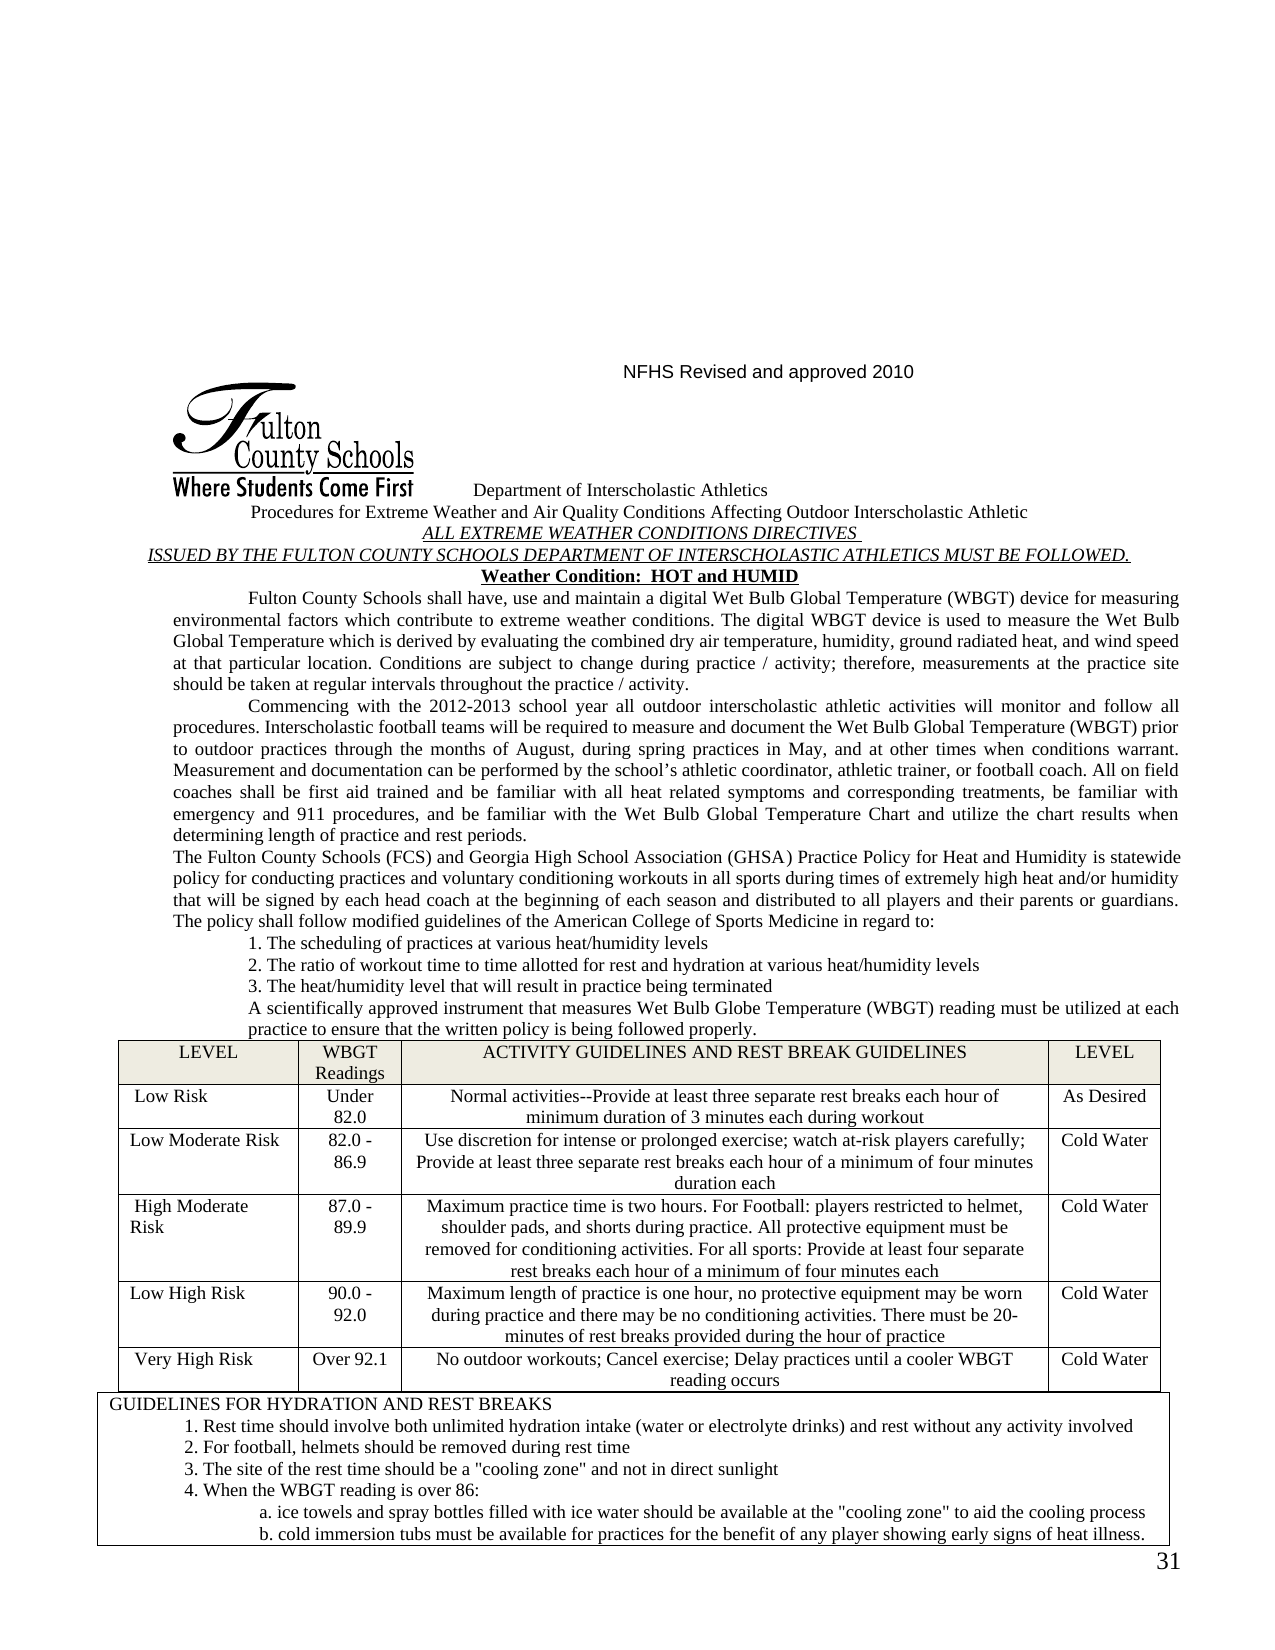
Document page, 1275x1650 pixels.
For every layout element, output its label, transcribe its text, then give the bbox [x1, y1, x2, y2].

table_header LEVEL [1049, 1041, 1160, 1084]
table_cell Use discretion for intense or prolonged exercise; watch at-risk players carefully; Provide at least three separate rest breaks each hour of a minimum of four minutes duration each [402, 1129, 1048, 1194]
text A scientifically approved instrument that measures Wet Bulb Globe Temperature (WBGT) reading must be utilized at each practice to ensure that the written policy is being followed properly. [248, 997, 1181, 1040]
text Commencing with the 2012-2013 school year all outdoor interscholastic athletic activities will monitor and follow all procedures. Interscholastic football teams will be required to measure and document the Wet Bulb Global Temperature (WBGT) prior to outdoor practices through the months of August, during spring practices in May, and at other times when conditions warrant. Measurement and documentation can be performed by the school’s athletic coordinator, athletic trainer, or football coach. All on field coaches shall be first aid trained and be familiar with all heat related symptoms and corresponding treatments, be familiar with emergency and 911 procedures, and be familiar with the Wet Bulb Global Temperature Chart and utilize the chart results when determining length of practice and rest periods. [173, 695, 1181, 846]
text 3. The heat/humidity level that will result in practice being terminated [248, 975, 1181, 997]
table_cell Cold Water [1049, 1129, 1160, 1194]
table_header LEVEL [119, 1041, 298, 1084]
table_cell Under 82.0 [299, 1085, 401, 1128]
table_cell 82.0 - 86.9 [299, 1129, 401, 1194]
text Fulton County Schools shall have, use and maintain a digital Wet Bulb Global Temperature (WBGT) device for measuring environmental factors which contribute to extreme weather conditions. The digital WBGT device is used to measure the Wet Bulb Global Temperature which is derived by evaluating the combined dry air temperature, humidity, ground radiated heat, and wind speed at that particular location. Conditions are subject to change during practice / activity; therefore, measurements at the practice site should be taken at regular intervals throughout the practice / activity. [173, 587, 1181, 695]
table_header ACTIVITY GUIDELINES AND REST BREAK GUIDELINES [402, 1041, 1048, 1084]
text NFHS Revised and approved 2010 [548, 361, 1189, 382]
table_cell As Desired [1049, 1085, 1160, 1128]
table_cell Cold Water [1049, 1195, 1160, 1281]
table_cell Cold Water [1049, 1348, 1160, 1391]
text Weather Condition: HOT and HUMID [98, 565, 1181, 587]
table_cell Cold Water [1049, 1282, 1160, 1347]
table_cell Over 92.1 [299, 1348, 401, 1391]
table_cell 87.0 - 89.9 [299, 1195, 401, 1281]
text 1. The scheduling of practices at various heat/humidity levels [248, 932, 1181, 953]
table_cell Low Risk [119, 1085, 298, 1128]
table_cell No outdoor workouts; Cancel exercise; Delay practices until a cooler WBGT reading occurs [402, 1348, 1048, 1391]
table_cell Normal activities--Provide at least three separate rest breaks each hour of minimum duration of 3 minutes each during workout [402, 1085, 1048, 1128]
table_cell Very High Risk [119, 1348, 298, 1391]
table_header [98, 1393, 1169, 1545]
table_cell Maximum length of practice is one hour, no protective equipment may be worn during practice and there may be no conditioning activities. There must be 20-minutes of rest breaks provided during the hour of practice [402, 1282, 1048, 1347]
table_cell High Moderate Risk [119, 1195, 298, 1281]
text Procedures for Extreme Weather and Air Quality Conditions Affecting Outdoor Interscholastic Athletic [98, 501, 1181, 522]
table_header WBGT Readings [299, 1041, 401, 1084]
text 2. The ratio of workout time to time allotted for rest and hydration at various heat/humidity levels [248, 953, 1181, 975]
text ALL EXTREME WEATHER CONDITIONS DIRECTIVES [98, 522, 1181, 544]
text The Fulton County Schools (FCS) and Georgia High School Association (GHSA) Practice Policy for Heat and Humidity is statewide policy for conducting practices and voluntary conditioning workouts in all sports during times of extremely high heat and/or humidity that will be signed by each head coach at the beginning of each season and distributed to all players and their parents or guardians. The policy shall follow modified guidelines of the American College of Sports Medicine in regard to: [173, 846, 1181, 932]
table_cell Low High Risk [119, 1282, 298, 1347]
table_cell Low Moderate Risk [119, 1129, 298, 1194]
table_cell 90.0 - 92.0 [299, 1282, 401, 1347]
table_cell Maximum practice time is two hours. For Football: players restricted to helmet, shoulder pads, and shorts during practice. All protective equipment must be removed for conditioning activities. For all sports: Provide at least four separate rest breaks each hour of a minimum of four minutes each [402, 1195, 1048, 1281]
text Department of Interscholastic Athletics [98, 382, 1181, 501]
text ISSUED BY THE FULTON COUNTY SCHOOLS DEPARTMENT OF INTERSCHOLASTIC ATHLETICS MUST BE FOLLOWED. [98, 544, 1181, 565]
